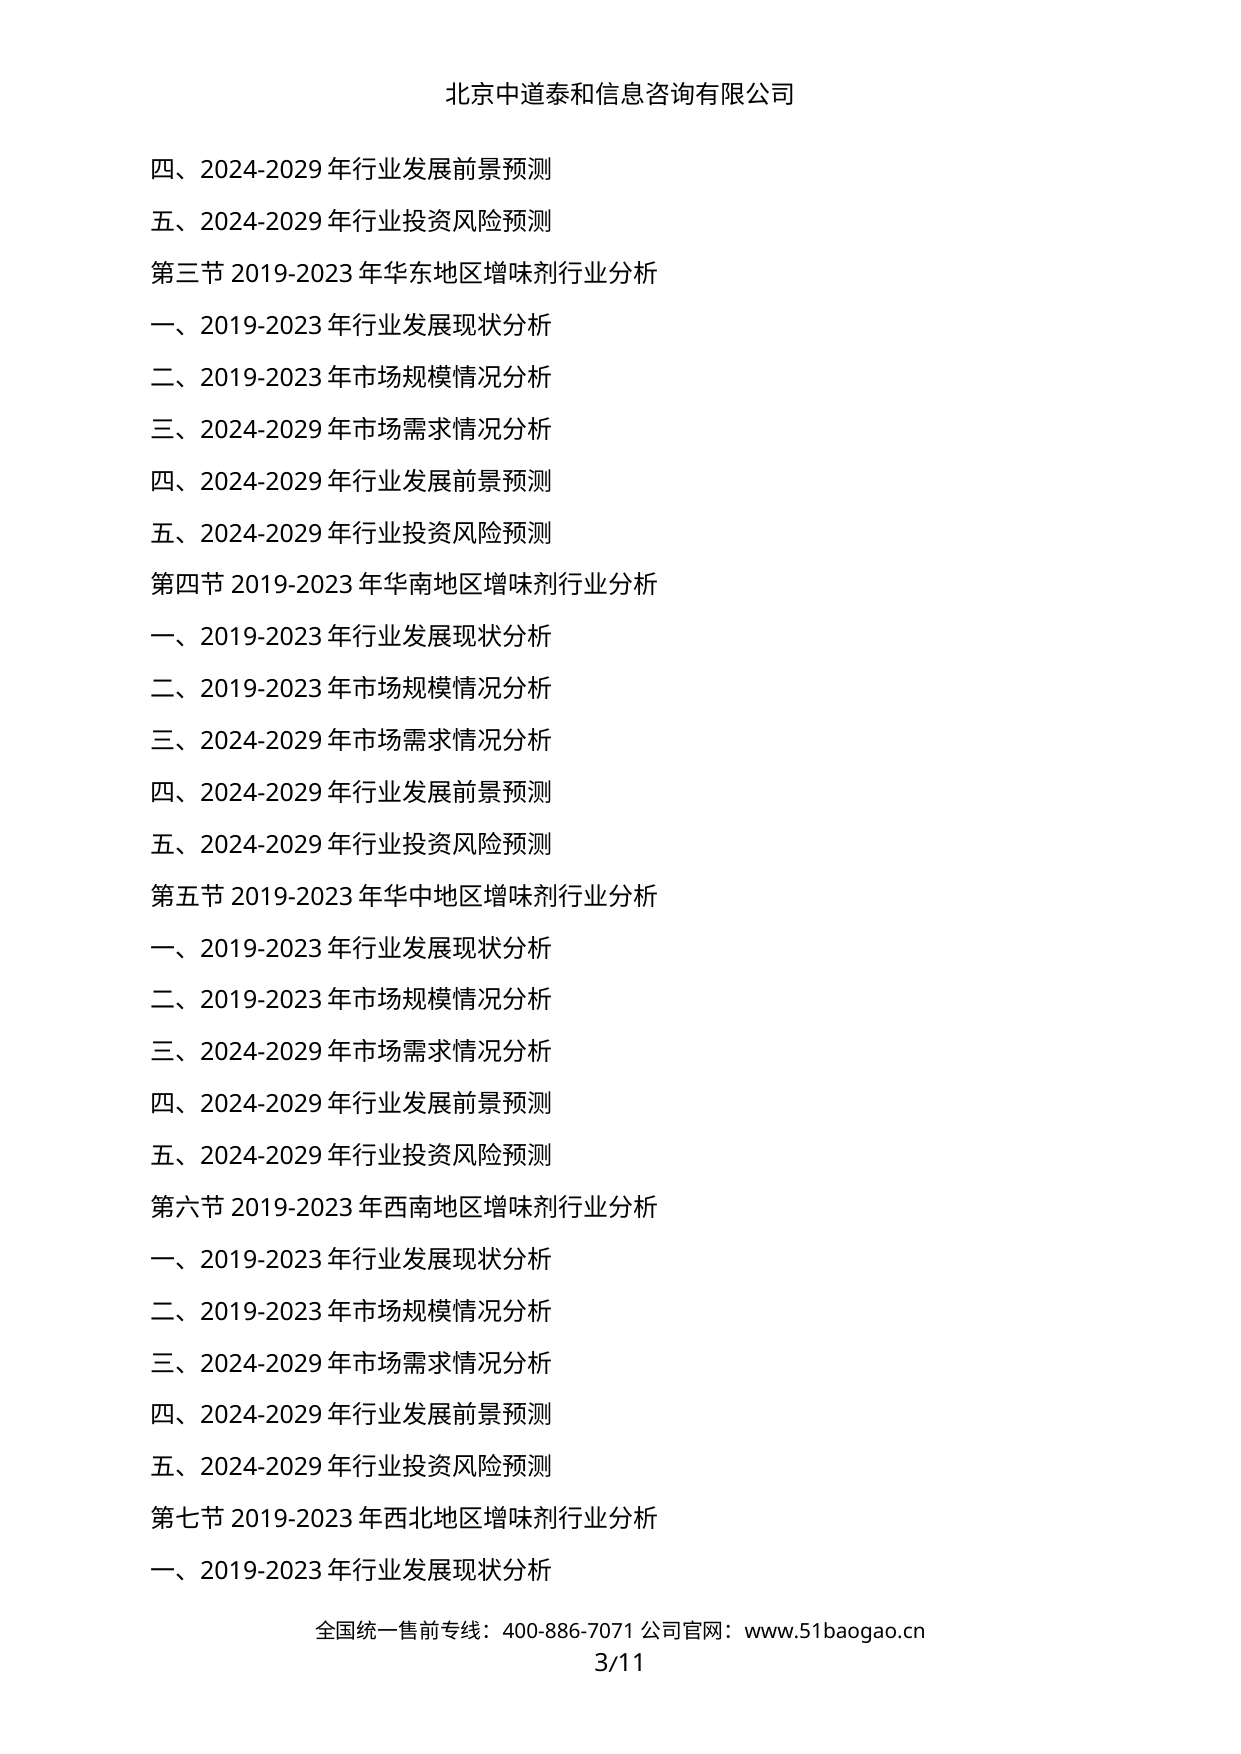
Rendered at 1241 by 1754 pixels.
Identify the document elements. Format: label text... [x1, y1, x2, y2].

text 一、2019-2023年行业发展现状分析 [150, 1239, 1090, 1276]
text 四、2024-2029年行业发展前景预测 [150, 1084, 1090, 1120]
text 三、2024-2029年市场需求情况分析 [150, 409, 1090, 446]
text 三、2024-2029年市场需求情况分析 [150, 1343, 1090, 1379]
text 五、2024-2029年行业投资风险预测 [150, 202, 1090, 238]
text 一、2019-2023年行业发展现状分析 [150, 928, 1090, 964]
text 第七节 2019-2023年西北地区增味剂行业分析 [150, 1499, 1090, 1535]
text 四、2024-2029年行业发展前景预测 [150, 1395, 1090, 1431]
text 四、2024-2029年行业发展前景预测 [150, 772, 1090, 809]
text 五、2024-2029年行业投资风险预测 [150, 1447, 1090, 1483]
text 第五节 2019-2023年华中地区增味剂行业分析 [150, 876, 1090, 912]
text 二、2019-2023年市场规模情况分析 [150, 980, 1090, 1016]
text 五、2024-2029年行业投资风险预测 [150, 513, 1090, 549]
text 一、2019-2023年行业发展现状分析 [150, 617, 1090, 653]
text 三、2024-2029年市场需求情况分析 [150, 721, 1090, 757]
text 四、2024-2029年行业发展前景预测 [150, 461, 1090, 497]
text 二、2019-2023年市场规模情况分析 [150, 1291, 1090, 1327]
text 五、2024-2029年行业投资风险预测 [150, 824, 1090, 861]
text 一、2019-2023年行业发展现状分析 [150, 306, 1090, 342]
text 三、2024-2029年市场需求情况分析 [150, 1032, 1090, 1068]
text 二、2019-2023年市场规模情况分析 [150, 669, 1090, 705]
text 五、2024-2029年行业投资风险预测 [150, 1136, 1090, 1172]
text 二、2019-2023年市场规模情况分析 [150, 357, 1090, 394]
text 四、2024-2029年行业发展前景预测 [150, 150, 1090, 186]
text 第四节 2019-2023年华南地区增味剂行业分析 [150, 565, 1090, 601]
text 第三节 2019-2023年华东地区增味剂行业分析 [150, 254, 1090, 290]
text 一、2019-2023年行业发展现状分析 [150, 1551, 1090, 1587]
text 第六节 2019-2023年西南地区增味剂行业分析 [150, 1187, 1090, 1224]
